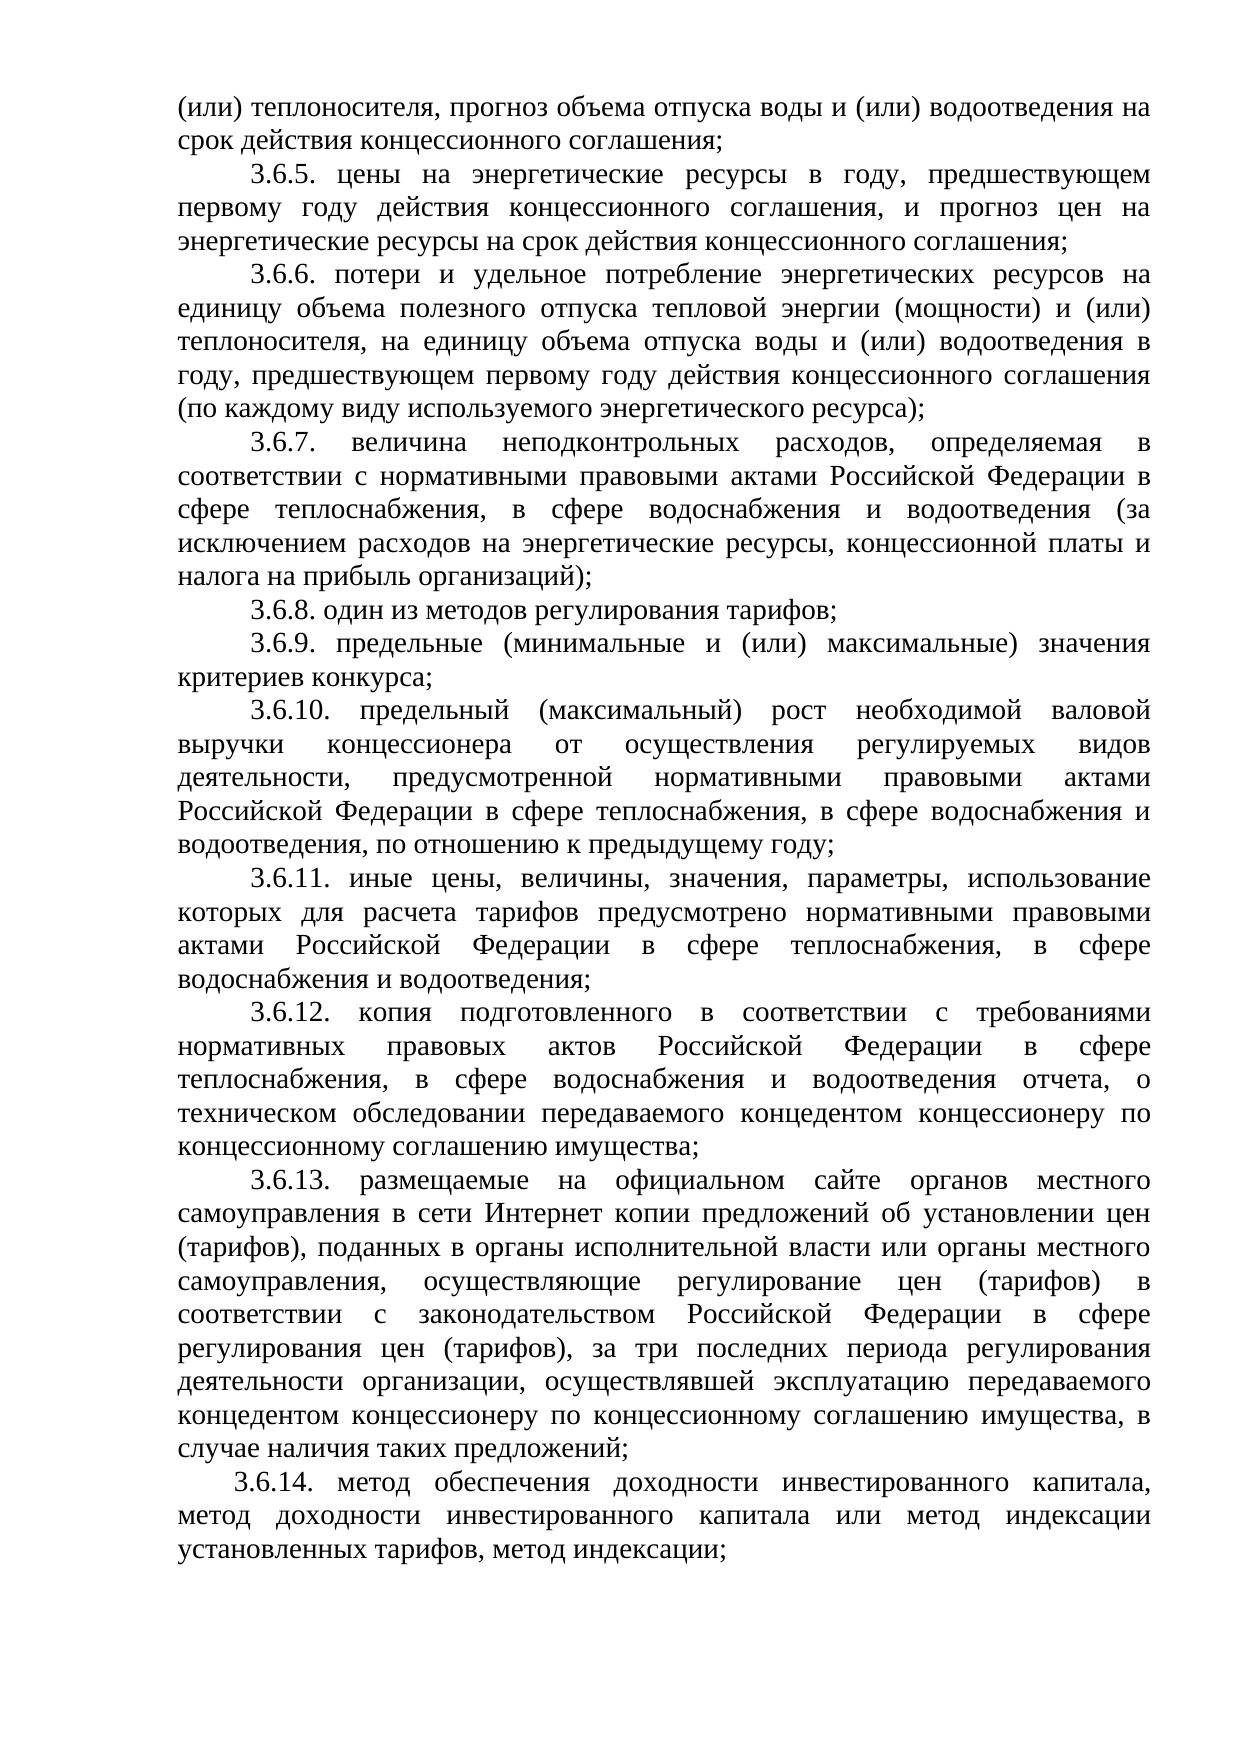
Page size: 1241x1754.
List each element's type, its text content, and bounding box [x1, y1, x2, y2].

text 3.6.7. величина неподконтрольных расходов, определяемая в соответствии с нормативными правовыми актами Российской Федерации в сфере теплоснабжения, в сфере водоснабжения и водоотведения (за исключением расходов на энергетические ресурсы, концессионной платы и налога на прибыль организаций); [177, 424, 1152, 592]
text 3.6.9. предельные (минимальные и (или) максимальные) значения критериев конкурса; [177, 625, 1152, 692]
text 3.6.14. метод обеспечения доходности инвестированного капитала, метод доходности инвестированного капитала или метод индексации установленных тарифов, метод индексации; [177, 1464, 1152, 1564]
text 3.6.8. один из методов регулирования тарифов; [177, 592, 1152, 625]
text 3.6.12. копия подготовленного в соответствии с требованиями нормативных правовых актов Российской Федерации в сфере теплоснабжения, в сфере водоснабжения и водоотведения отчета, о техническом обследовании передаваемого концедентом концессионеру по концессионному соглашению имущества; [177, 994, 1152, 1162]
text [177, 89, 1152, 156]
text 3.6.11. иные цены, величины, значения, параметры, использование которых для расчета тарифов предусмотрено нормативными правовыми актами Российской Федерации в сфере теплоснабжения, в сфере водоснабжения и водоотведения; [177, 860, 1152, 994]
text 3.6.13. размещаемые на официальном сайте органов местного самоуправления в сети Интернет копии предложений об установлении цен (тарифов), поданных в органы исполнительной власти или органы местного самоуправления, осуществляющие регулирование цен (тарифов) в соответствии с законодательством Российской Федерации в сфере регулирования цен (тарифов), за три последних периода регулирования деятельности организации, осуществлявшей эксплуатацию передаваемого концедентом концессионеру по концессионному соглашению имущества, в случае наличия таких предложений; [177, 1162, 1152, 1464]
text 3.6.10. предельный (максимальный) рост необходимой валовой выручки концессионера от осуществления регулируемых видов деятельности, предусмотренной нормативными правовыми актами Российской Федерации в сфере теплоснабжения, в сфере водоснабжения и водоотведения, по отношению к предыдущему году; [177, 692, 1152, 860]
text 3.6.6. потери и удельное потребление энергетических ресурсов на единицу объема полезного отпуска тепловой энергии (мощности) и (или) теплоносителя, на единицу объема отпуска воды и (или) водоотведения в году, предшествующем первому году действия концессионного соглашения (по каждому виду используемого энергетического ресурса); [177, 256, 1152, 424]
text 3.6.5. цены на энергетические ресурсы в году, предшествующем первому году действия концессионного соглашения, и прогноз цен на энергетические ресурсы на срок действия концессионного соглашения; [177, 156, 1152, 256]
